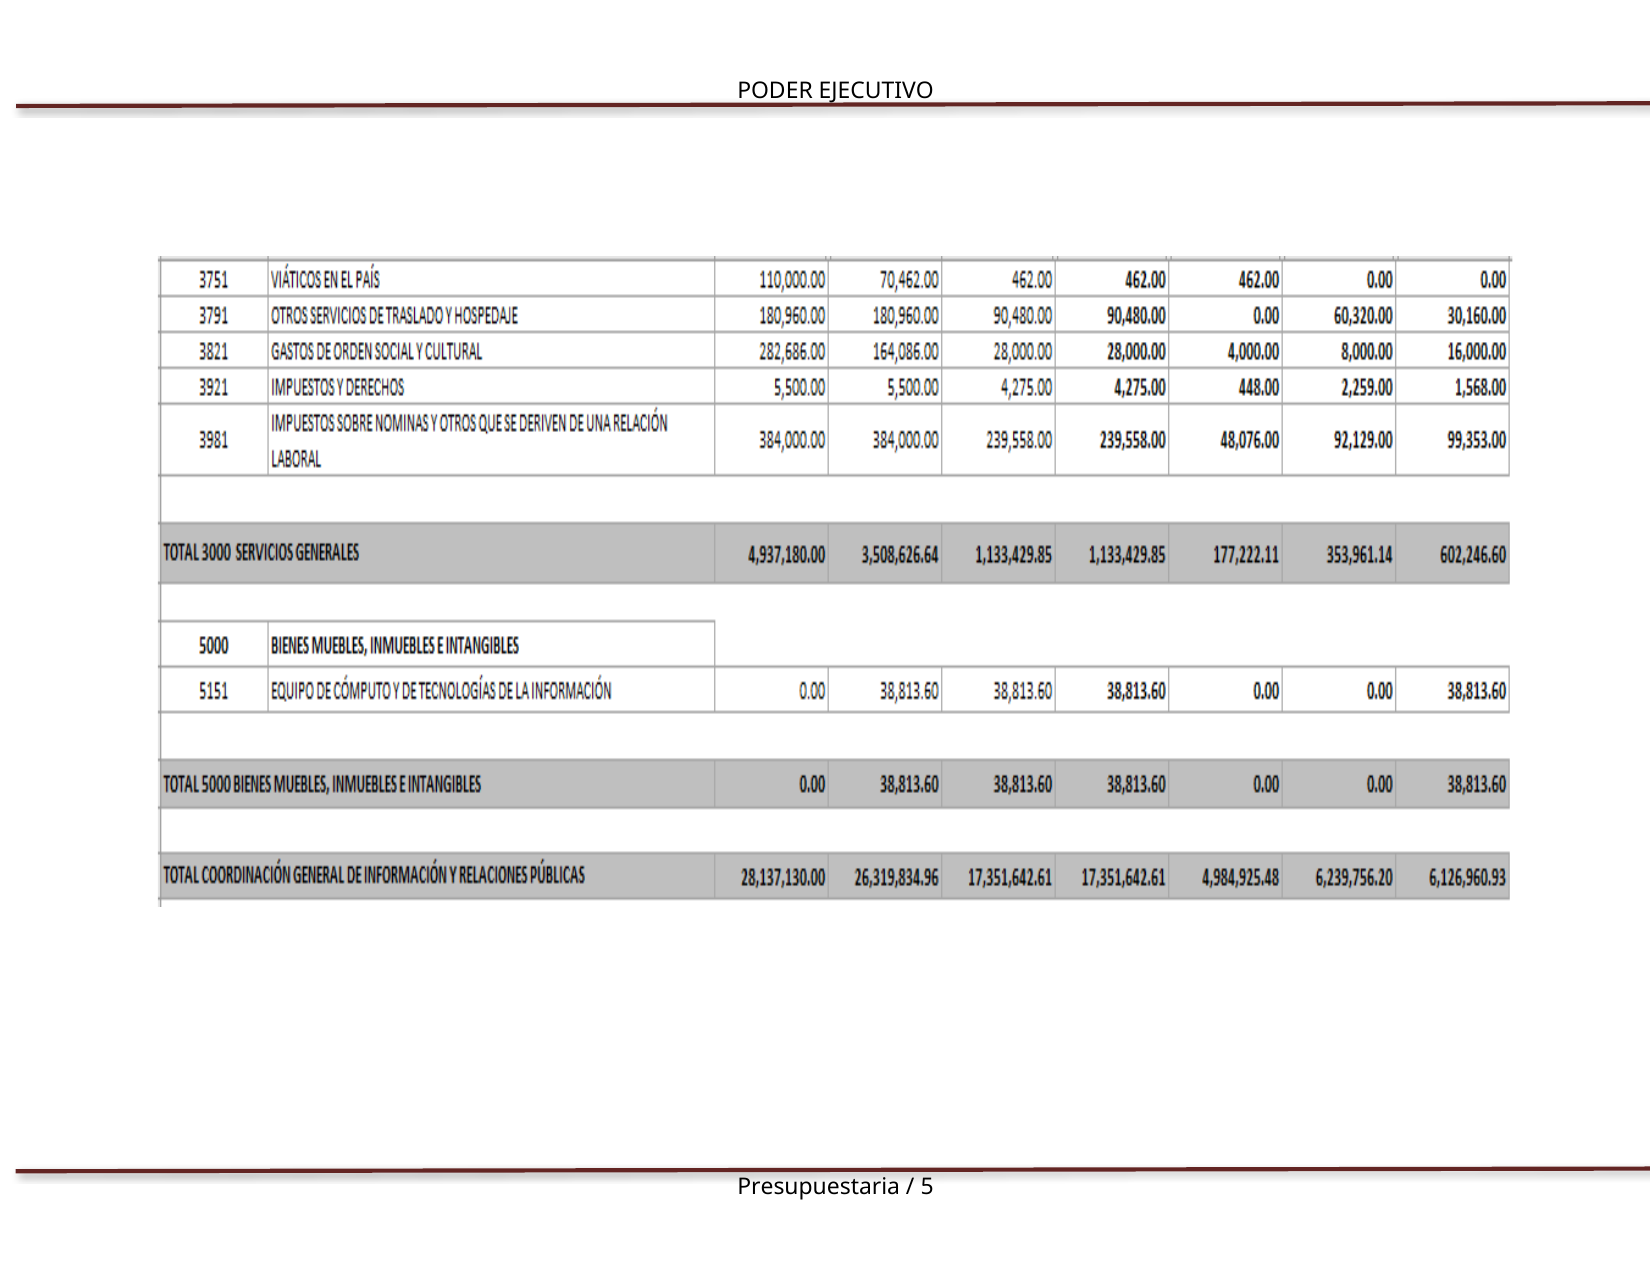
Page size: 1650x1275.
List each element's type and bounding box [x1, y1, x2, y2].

picture [157, 256, 1513, 907]
